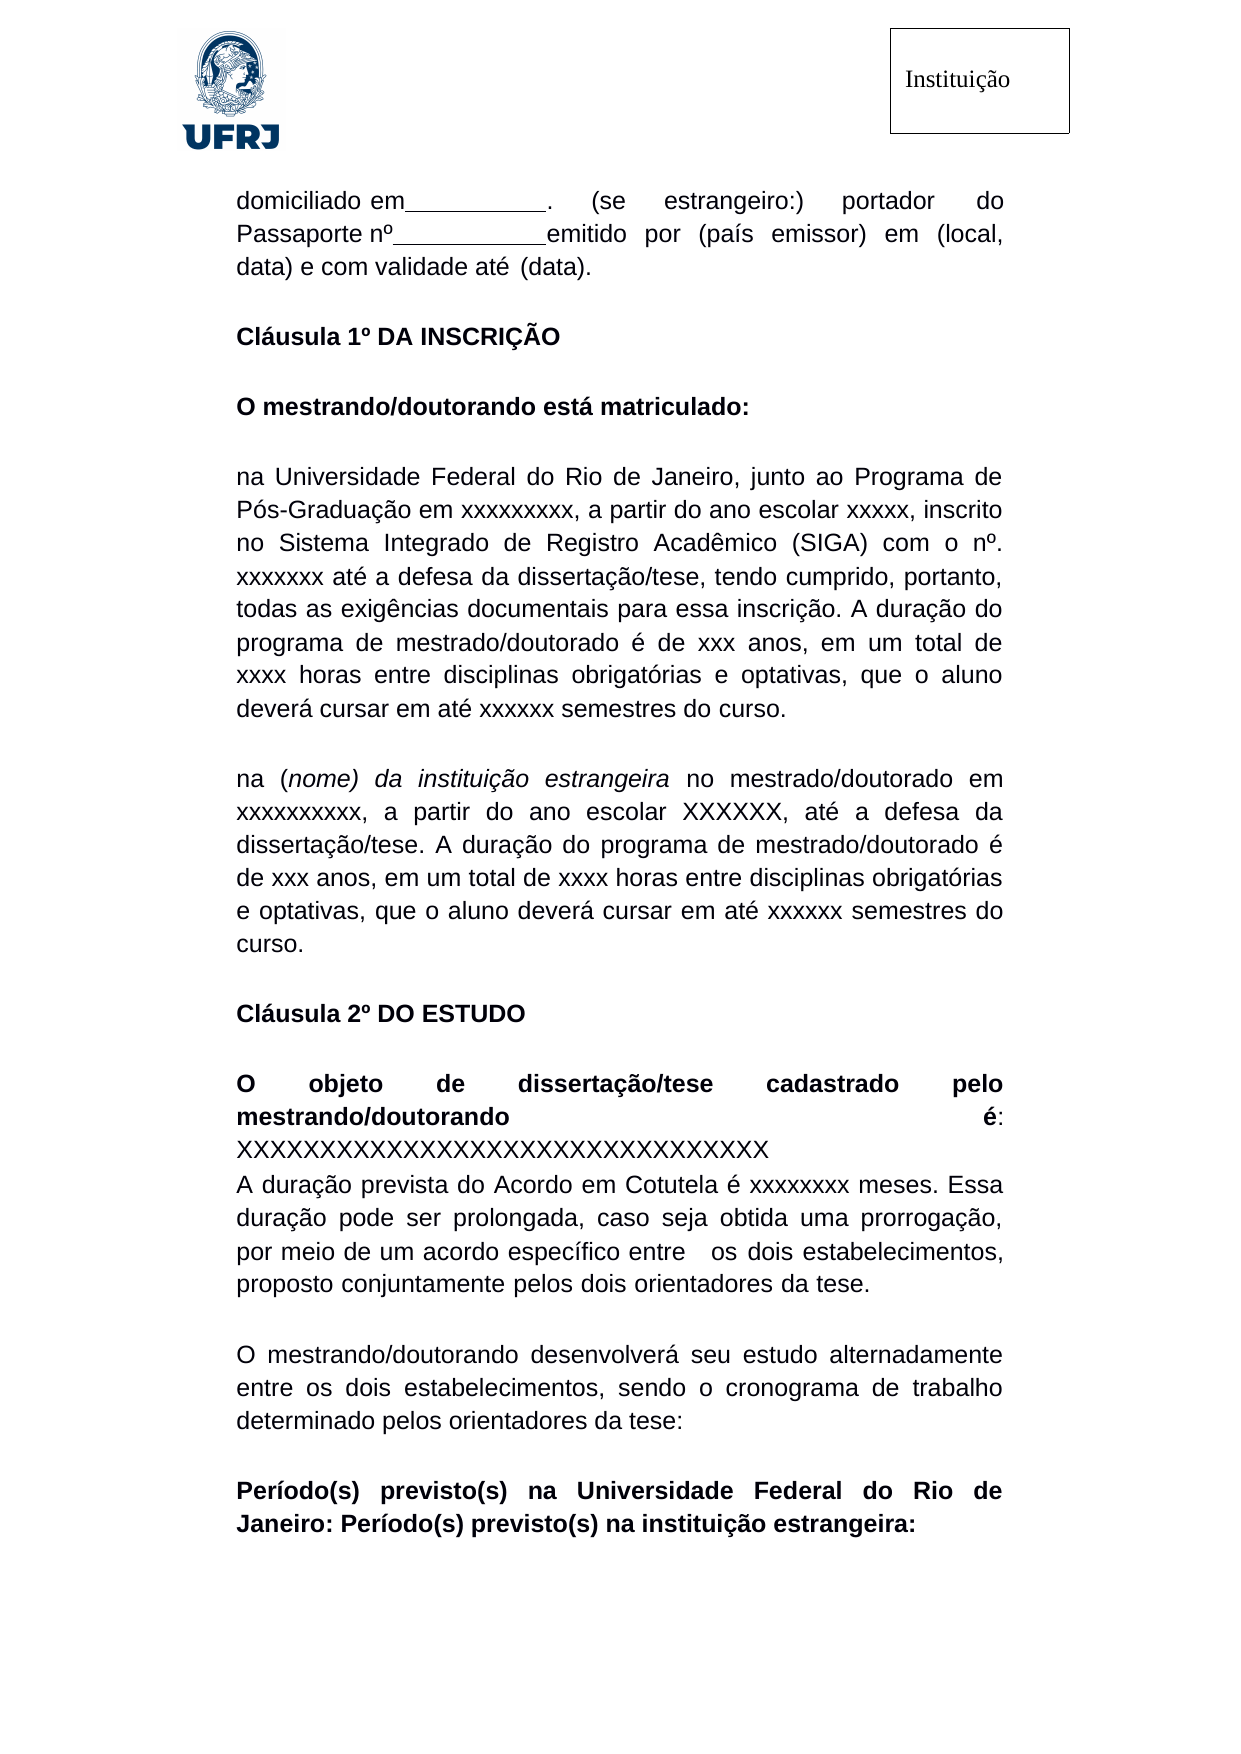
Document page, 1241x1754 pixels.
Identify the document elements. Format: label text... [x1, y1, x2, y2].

subtitle Cláusula 2º DO ESTUDO [236, 999, 1004, 1028]
picture [177, 28, 287, 151]
text O objeto de dissertação/tese cadastrado pelo mestrando/doutorando é: XXXXXXXXXXXXXXXXXXXXXXXXXXXXXXXX [236, 1069, 1004, 1164]
subtitle Cláusula 1º DA INSCRIÇÃO [236, 322, 1004, 351]
text na Universidade Federal do Rio de Janeiro, junto ao Programa de Pós-Graduação em xxxxxxxxx, a partir do ano escolar xxxxx, inscrito no Sistema Integrado de Registro Acadêmico (SIGA) com o nº. xxxxxxx até a defesa da dissertação/tese, tendo cumprido, portanto, todas as exigências documentais para essa inscrição. A duração do programa de mestrado/doutorado é de xxx anos, em um total de xxxx horas entre disciplinas obrigatórias e optativas, que o aluno deverá cursar em até xxxxxx semestres do curso. [236, 462, 1004, 722]
text O mestrando/doutorando desenvolverá seu estudo alternadamente entre os dois estabelecimentos, sendo o cronograma de trabalho determinado pelos orientadores da tese: [236, 1340, 1004, 1434]
subtitle Período(s) previsto(s) na Universidade Federal do Rio de Janeiro: Período(s) previsto(s) na instituição estrangeira: [236, 1476, 1004, 1538]
text O mestrando/doutorando está matriculado: [236, 392, 1004, 421]
text A duração prevista do Acordo em Cotutela é xxxxxxxx meses. Essa duração pode ser prolongada, caso seja obtida uma prorrogação, por meio de um acordo específico entre os dois estabelecimentos, proposto conjuntamente pelos dois orientadores da tese. [236, 1170, 1004, 1298]
text domiciliado em . (se estrangeiro:) portador do Passaporte nº emitido por (país emissor) em (local, data) e com validade até (data). [236, 186, 1004, 281]
text na (nome) da instituição estrangeira no mestrado/doutorado em xxxxxxxxxx, a partir do ano escolar XXXXXX, até a defesa da dissertação/tese. A duração do programa de mestrado/doutorado é de xxx anos, em um total de xxxx horas entre disciplinas obrigatórias e optativas, que o aluno deverá cursar em até xxxxxx semestres do curso. [236, 764, 1004, 958]
